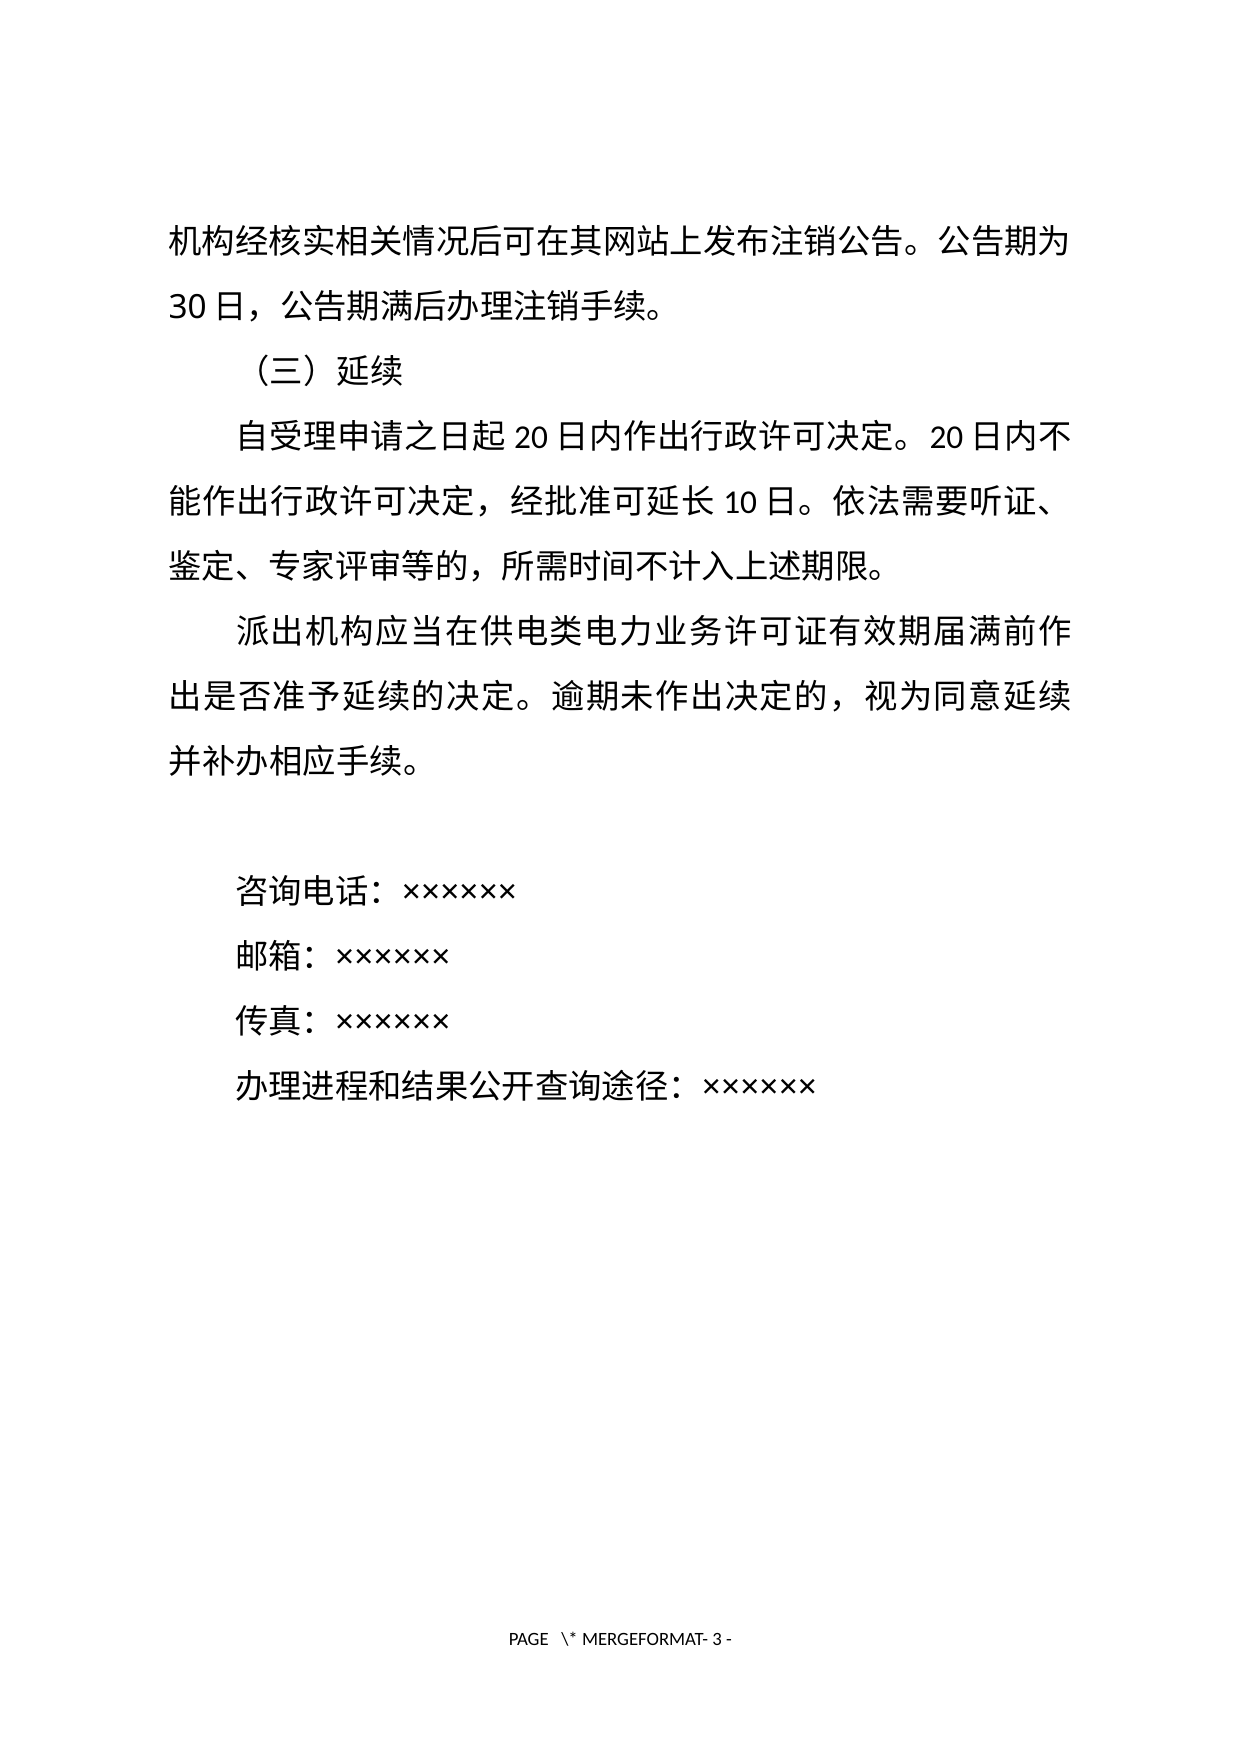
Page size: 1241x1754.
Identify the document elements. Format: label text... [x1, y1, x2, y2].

text 咨询电话：×××××× [168, 857, 1072, 922]
text 自受理申请之日起20日内作出行政许可决定。20日内不能作出行政许可决定，经批准可延长10日。依法需要听证、鉴定、专家评审等的，所需时间不计入上述期限。 [168, 402, 1072, 597]
text 邮箱：×××××× [168, 922, 1072, 987]
text 派出机构应当在供电类电力业务许可证有效期届满前作出是否准予延续的决定。逾期未作出决定的，视为同意延续并补办相应手续。 [168, 597, 1072, 792]
text 办理进程和结果公开查询途径：×××××× [168, 1052, 1072, 1117]
text （三）延续 [168, 337, 1072, 402]
text 传真：×××××× [168, 987, 1072, 1052]
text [168, 207, 1072, 337]
